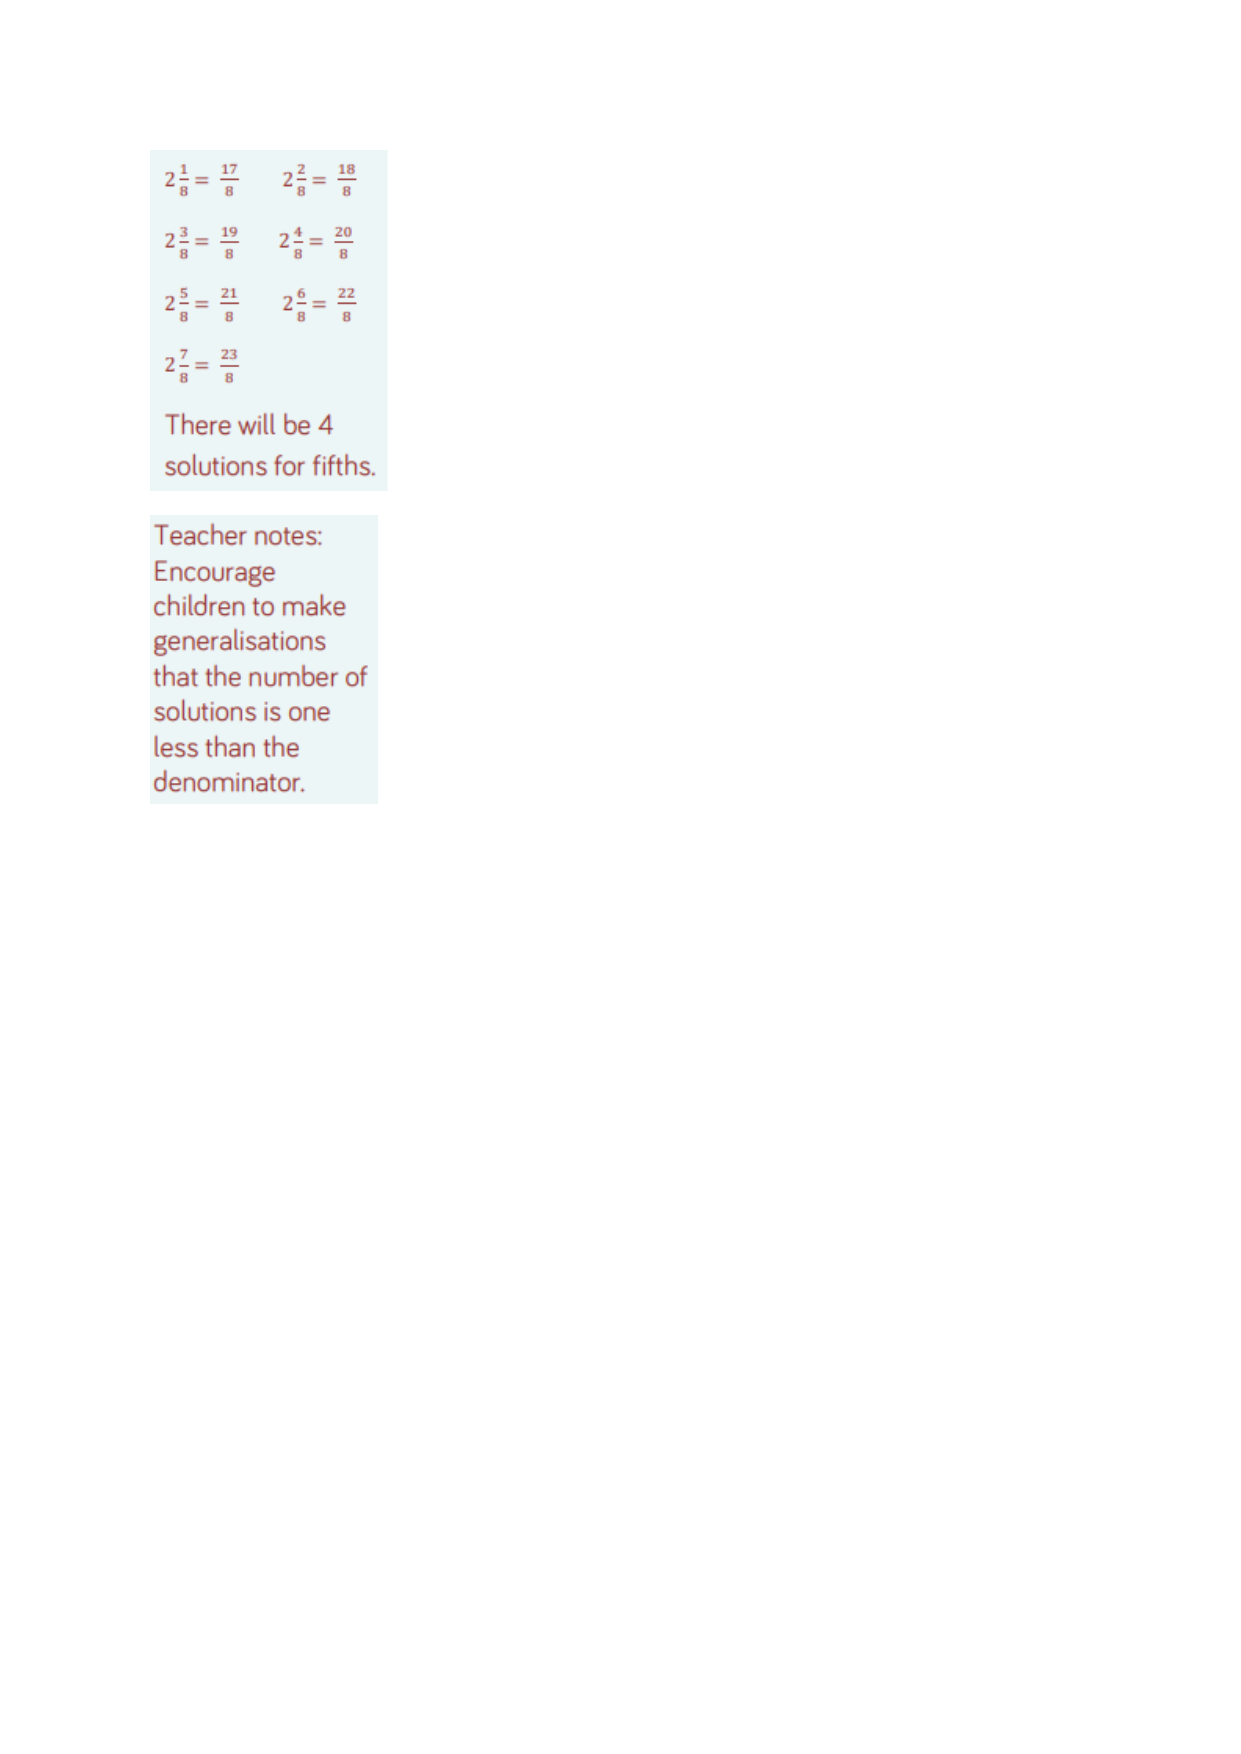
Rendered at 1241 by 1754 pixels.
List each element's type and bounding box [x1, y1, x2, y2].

picture [150, 515, 379, 804]
picture [150, 150, 388, 491]
